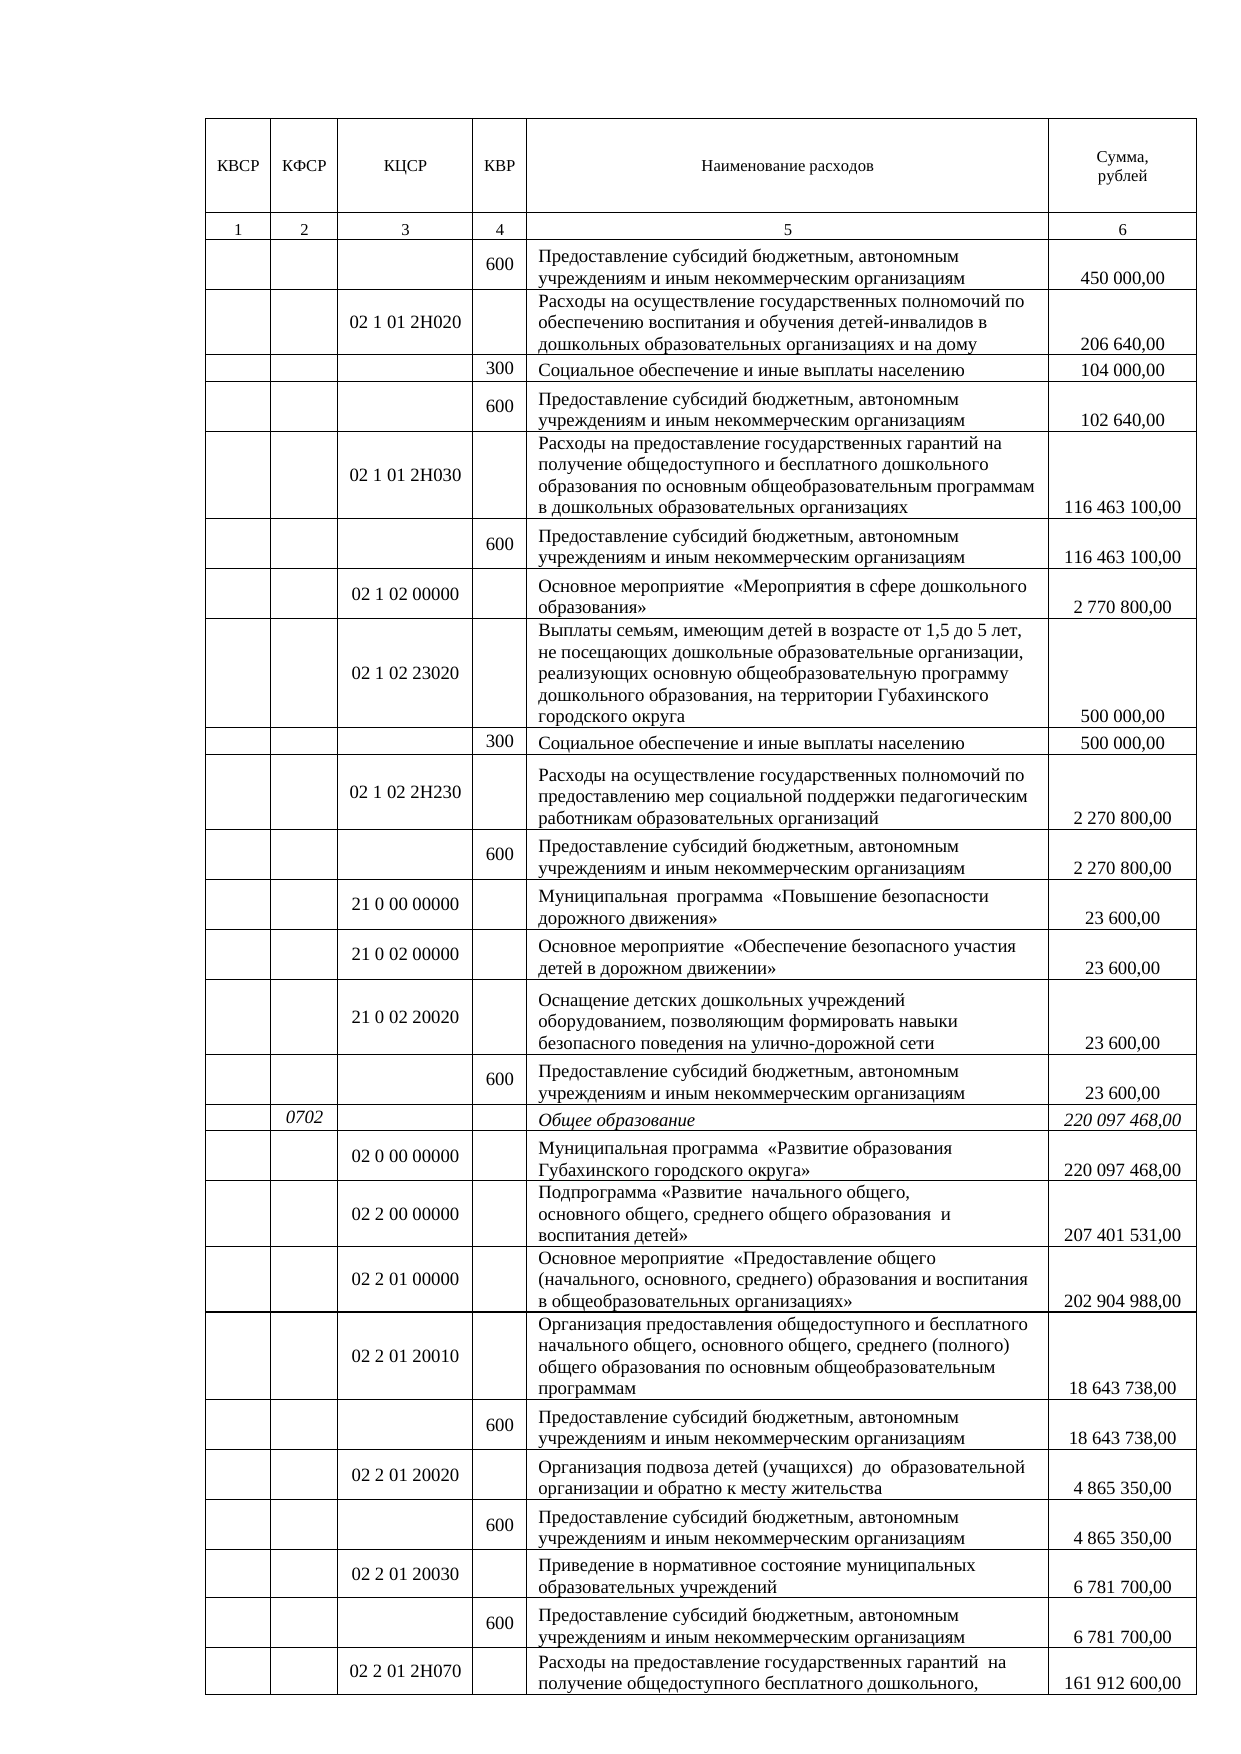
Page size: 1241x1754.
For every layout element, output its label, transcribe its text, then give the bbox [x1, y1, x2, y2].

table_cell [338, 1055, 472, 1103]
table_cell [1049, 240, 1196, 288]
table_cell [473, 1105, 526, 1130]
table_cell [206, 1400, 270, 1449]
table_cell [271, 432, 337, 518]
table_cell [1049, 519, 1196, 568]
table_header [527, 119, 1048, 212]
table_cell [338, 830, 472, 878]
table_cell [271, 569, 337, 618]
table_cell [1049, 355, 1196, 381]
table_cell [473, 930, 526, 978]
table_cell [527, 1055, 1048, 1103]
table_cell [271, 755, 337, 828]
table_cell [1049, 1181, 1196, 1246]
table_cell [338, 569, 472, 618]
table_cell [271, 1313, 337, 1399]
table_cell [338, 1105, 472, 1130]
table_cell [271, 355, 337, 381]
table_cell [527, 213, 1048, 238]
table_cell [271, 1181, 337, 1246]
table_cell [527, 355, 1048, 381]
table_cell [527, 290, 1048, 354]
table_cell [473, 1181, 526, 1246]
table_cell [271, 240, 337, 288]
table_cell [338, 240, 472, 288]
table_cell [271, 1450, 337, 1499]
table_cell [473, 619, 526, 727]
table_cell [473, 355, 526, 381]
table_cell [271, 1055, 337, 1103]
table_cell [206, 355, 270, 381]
table_header КВР [473, 119, 526, 212]
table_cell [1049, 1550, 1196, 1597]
table_header КФСР [271, 119, 337, 212]
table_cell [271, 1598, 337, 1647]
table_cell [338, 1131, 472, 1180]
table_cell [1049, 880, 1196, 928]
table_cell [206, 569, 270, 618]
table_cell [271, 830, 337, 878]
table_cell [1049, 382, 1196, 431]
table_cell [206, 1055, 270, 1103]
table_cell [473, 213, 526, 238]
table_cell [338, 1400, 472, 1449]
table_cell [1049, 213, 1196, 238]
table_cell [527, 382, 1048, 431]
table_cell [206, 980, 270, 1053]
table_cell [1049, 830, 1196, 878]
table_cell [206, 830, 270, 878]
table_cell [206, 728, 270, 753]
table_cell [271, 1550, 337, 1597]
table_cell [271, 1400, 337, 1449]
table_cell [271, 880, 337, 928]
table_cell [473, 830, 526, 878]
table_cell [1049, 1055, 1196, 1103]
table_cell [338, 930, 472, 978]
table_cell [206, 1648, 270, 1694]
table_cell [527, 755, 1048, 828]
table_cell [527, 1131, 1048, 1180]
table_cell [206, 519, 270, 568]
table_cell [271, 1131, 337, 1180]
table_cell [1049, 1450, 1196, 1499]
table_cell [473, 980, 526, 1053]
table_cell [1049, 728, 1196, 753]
table_header КВСР [206, 119, 270, 212]
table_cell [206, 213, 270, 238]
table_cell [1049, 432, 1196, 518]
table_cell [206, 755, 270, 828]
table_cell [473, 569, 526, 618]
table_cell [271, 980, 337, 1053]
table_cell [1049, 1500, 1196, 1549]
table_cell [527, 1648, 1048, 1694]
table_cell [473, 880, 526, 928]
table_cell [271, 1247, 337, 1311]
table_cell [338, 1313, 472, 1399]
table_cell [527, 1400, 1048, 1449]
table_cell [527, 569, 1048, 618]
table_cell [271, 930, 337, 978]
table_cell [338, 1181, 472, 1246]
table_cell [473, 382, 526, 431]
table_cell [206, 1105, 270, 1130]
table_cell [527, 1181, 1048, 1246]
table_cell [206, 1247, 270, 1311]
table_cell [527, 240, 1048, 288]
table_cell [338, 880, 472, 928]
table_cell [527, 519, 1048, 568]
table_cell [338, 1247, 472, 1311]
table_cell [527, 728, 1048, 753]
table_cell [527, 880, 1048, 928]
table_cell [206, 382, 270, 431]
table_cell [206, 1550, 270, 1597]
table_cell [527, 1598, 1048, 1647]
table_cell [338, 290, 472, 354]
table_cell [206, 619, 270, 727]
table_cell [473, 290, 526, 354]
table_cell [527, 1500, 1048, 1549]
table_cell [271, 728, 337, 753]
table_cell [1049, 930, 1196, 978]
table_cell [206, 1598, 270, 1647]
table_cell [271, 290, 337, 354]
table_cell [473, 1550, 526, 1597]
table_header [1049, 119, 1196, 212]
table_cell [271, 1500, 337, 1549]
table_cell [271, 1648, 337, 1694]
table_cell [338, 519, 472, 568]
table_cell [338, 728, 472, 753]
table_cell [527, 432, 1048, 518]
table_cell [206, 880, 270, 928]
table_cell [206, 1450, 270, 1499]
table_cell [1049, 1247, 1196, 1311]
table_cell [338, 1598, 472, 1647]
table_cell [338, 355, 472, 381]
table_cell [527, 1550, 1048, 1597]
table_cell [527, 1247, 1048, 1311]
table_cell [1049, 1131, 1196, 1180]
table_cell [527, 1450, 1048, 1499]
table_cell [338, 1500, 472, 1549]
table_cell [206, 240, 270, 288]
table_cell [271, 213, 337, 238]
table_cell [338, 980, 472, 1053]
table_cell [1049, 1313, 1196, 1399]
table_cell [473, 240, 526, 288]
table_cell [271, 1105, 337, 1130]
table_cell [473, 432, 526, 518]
table_header КЦСР [338, 119, 472, 212]
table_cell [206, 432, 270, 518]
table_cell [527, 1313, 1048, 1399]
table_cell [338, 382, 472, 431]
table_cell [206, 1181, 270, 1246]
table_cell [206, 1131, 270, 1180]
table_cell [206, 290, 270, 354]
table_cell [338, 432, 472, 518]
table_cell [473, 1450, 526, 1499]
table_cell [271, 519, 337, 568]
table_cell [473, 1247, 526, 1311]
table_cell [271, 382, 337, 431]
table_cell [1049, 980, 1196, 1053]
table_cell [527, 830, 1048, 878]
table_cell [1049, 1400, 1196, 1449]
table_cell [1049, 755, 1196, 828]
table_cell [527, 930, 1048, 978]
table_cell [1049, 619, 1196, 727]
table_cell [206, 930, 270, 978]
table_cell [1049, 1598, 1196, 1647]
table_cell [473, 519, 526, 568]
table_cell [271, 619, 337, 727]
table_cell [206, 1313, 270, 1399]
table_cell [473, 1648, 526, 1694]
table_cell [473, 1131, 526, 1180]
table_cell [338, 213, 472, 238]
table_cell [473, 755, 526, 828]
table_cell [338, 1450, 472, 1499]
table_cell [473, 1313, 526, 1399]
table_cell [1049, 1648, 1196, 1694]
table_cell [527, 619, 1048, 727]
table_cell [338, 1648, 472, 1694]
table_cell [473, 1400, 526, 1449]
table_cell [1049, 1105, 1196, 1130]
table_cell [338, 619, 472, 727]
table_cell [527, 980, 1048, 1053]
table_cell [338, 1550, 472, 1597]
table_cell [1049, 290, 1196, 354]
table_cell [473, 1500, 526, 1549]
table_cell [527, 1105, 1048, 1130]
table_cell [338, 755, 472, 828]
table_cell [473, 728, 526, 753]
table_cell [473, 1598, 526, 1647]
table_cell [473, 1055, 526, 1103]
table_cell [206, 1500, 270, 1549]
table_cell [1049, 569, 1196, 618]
